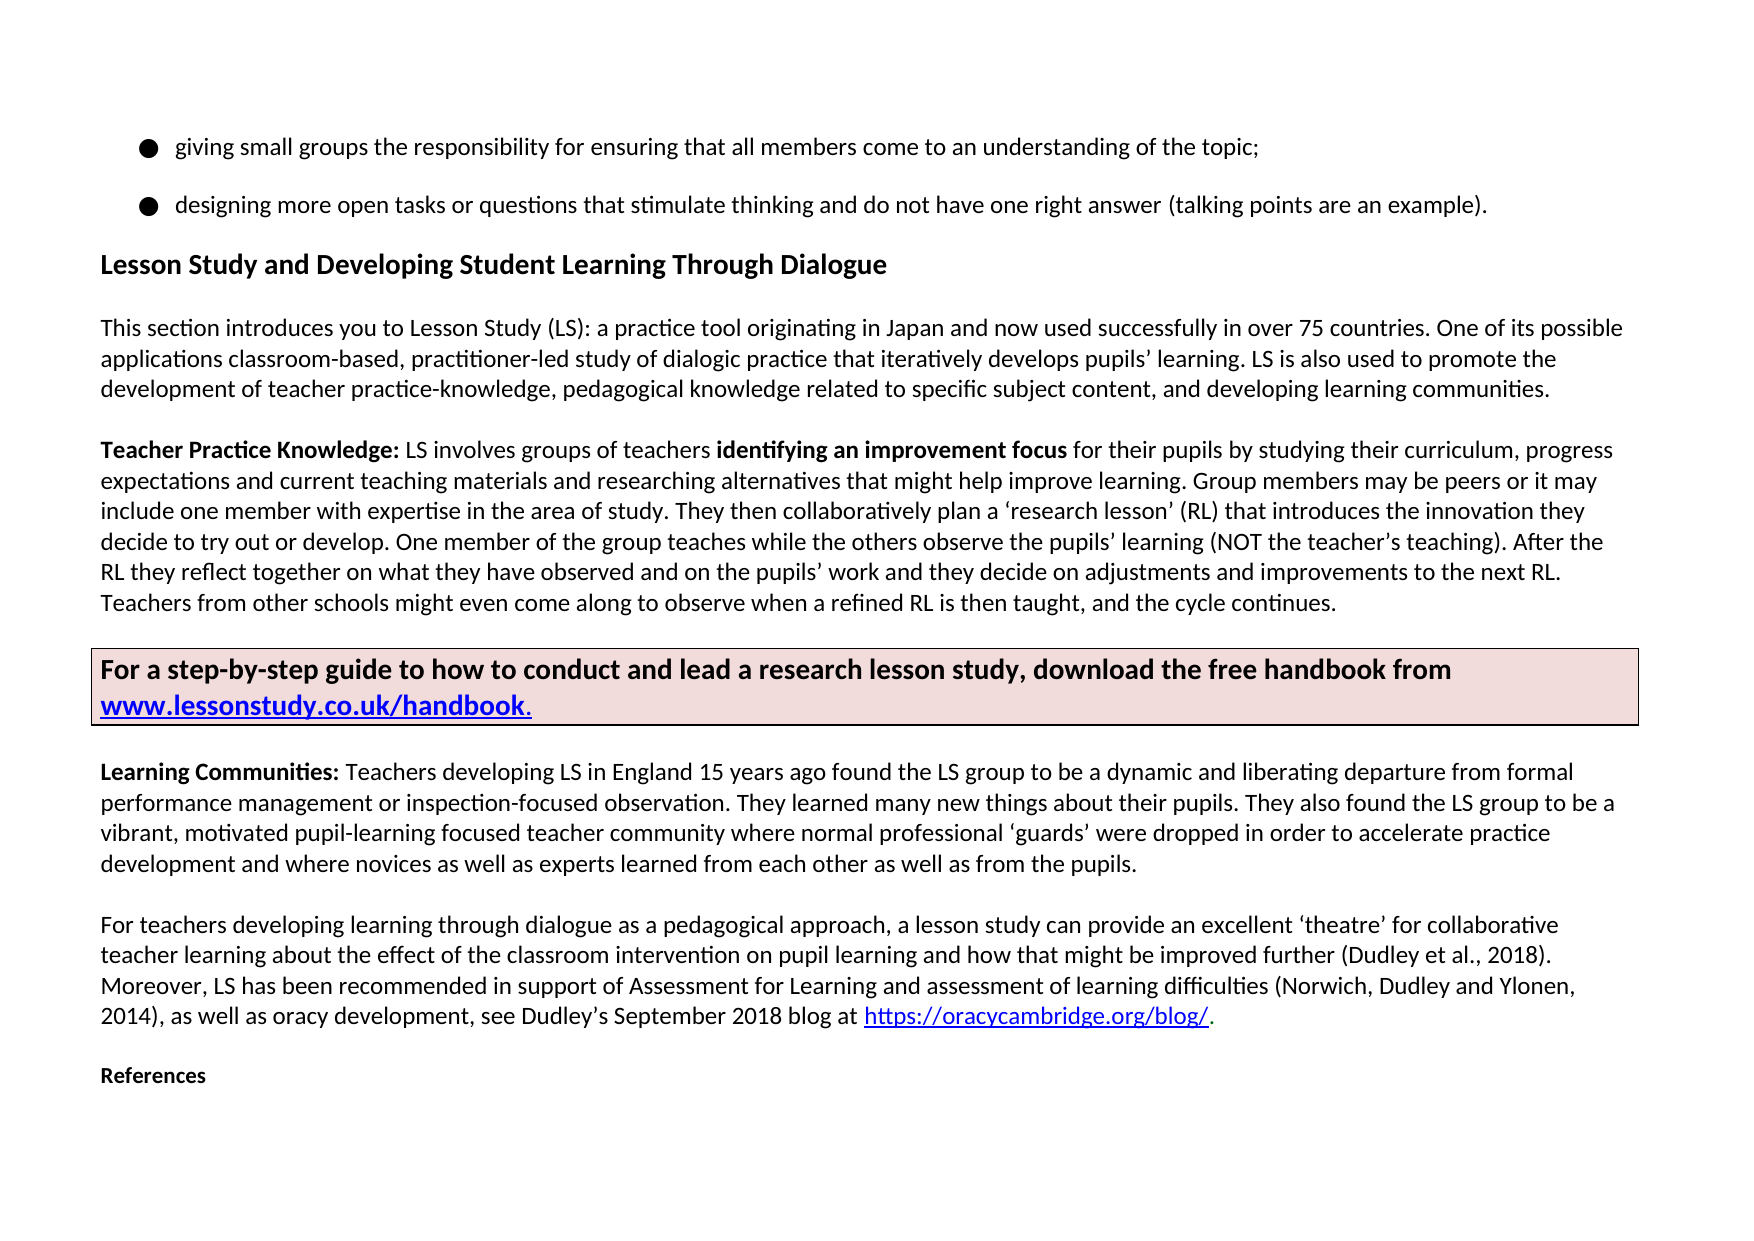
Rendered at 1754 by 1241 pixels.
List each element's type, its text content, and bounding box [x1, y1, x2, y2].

list designing more open tasks or questions that stimulate thinking and do not have one right answer (talking points are an example). [138, 177, 1630, 228]
text This section introduces you to Lesson Study (LS): a practice tool originating in Japan and now used successfully in over 75 countries. One of its possible applications classroom-based, practitioner-led study of dialogic practice that iteratively develops pupils’ learning. LS is also used to promote the development of teacher practice-knowledge, pedagogical knowledge related to specific subject content, and developing learning communities. [100, 312, 1630, 404]
list giving small groups the responsibility for ensuring that all members come to an understanding of the topic; [138, 118, 1630, 169]
text References [100, 1061, 1630, 1089]
text Lesson Study and Developing Student Learning Through Dialogue [100, 246, 1630, 282]
text For teachers developing learning through dialogue as a pedagogical approach, a lesson study can provide an excellent ‘theatre’ for collaborative teacher learning about the effect of the classroom intervention on pupil learning and how that might be improved further (Dudley et al., 2018). Moreover, LS has been recommended in support of Assessment for Learning and assessment of learning difficulties (Norwich, Dudley and Ylonen, 2014), as well as oracy development, see Dudley’s September 2018 blog at https://oracycambridge.org/blog/. [100, 909, 1630, 1031]
text Learning Communities: Teachers developing LS in England 15 years ago found the LS group to be a dynamic and liberating departure from formal performance management or inspection-focused observation. They learned many new things about their pupils. They also found the LS group to be a vibrant, motivated pupil-learning focused teacher community where normal professional ‘guards’ were dropped in order to accelerate practice development and where novices as well as experts learned from each other as well as from the pupils. [100, 756, 1630, 878]
text Teacher Practice Knowledge: LS involves groups of teachers identifying an improvement focus for their pupils by studying their curriculum, progress expectations and current teaching materials and researching alternatives that might help improve learning. Group members may be peers or it may include one member with expertise in the area of study. They then collaboratively plan a ‘research lesson’ (RL) that introduces the innovation they decide to try out or develop. One member of the group teaches while the others observe the pupils’ learning (NOT the teacher’s teaching). After the RL they reflect together on what they have observed and on the pupils’ work and they decide on adjustments and improvements to the next RL. Teachers from other schools might even come along to observe when a refined RL is then taught, and the cycle continues. [100, 434, 1630, 618]
text For a step-by-step guide to how to conduct and lead a research lesson study, download the free handbook from www.lessonstudy.co.uk/handbook. [92, 649, 1638, 724]
